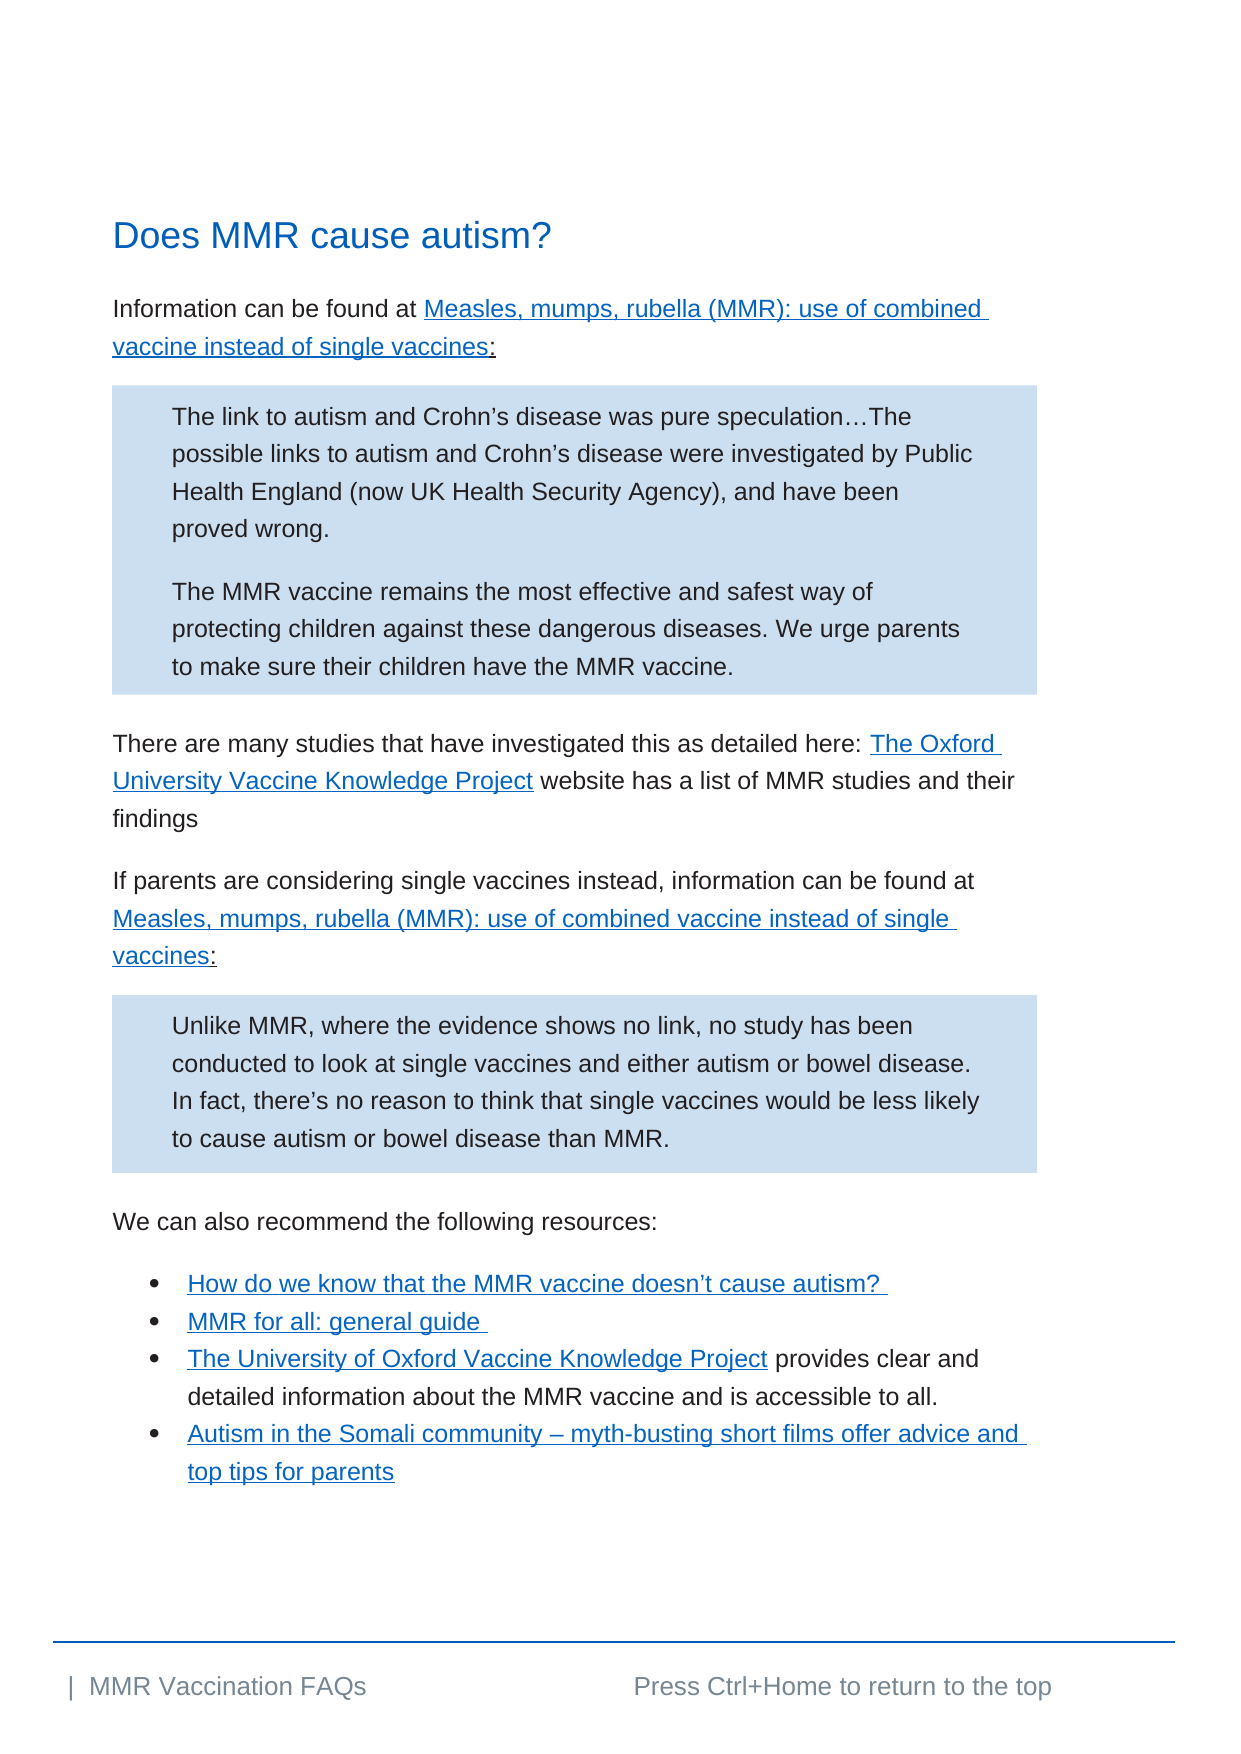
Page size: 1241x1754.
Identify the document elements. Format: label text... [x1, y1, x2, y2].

text There are many studies that have investigated this as detailed here: The Oxford University Vaccine Knowledge Project website has a list of MMR studies and their findings [112, 720, 1039, 832]
text We can also recommend the following resources: [112, 1198, 998, 1236]
subtitle Does MMR cause autism? [112, 213, 1039, 256]
text Information can be found at Measles, mumps, rubella (MMR): use of combined vaccine instead of single vaccines: [112, 285, 1039, 360]
list Autism in the Somali community – myth-busting short films offer advice and top tips for parents [150, 1411, 1039, 1486]
list How do we know that the MMR vaccine doesn’t cause autism? [150, 1261, 1042, 1298]
text If parents are considering single vaccines instead, information can be found at Measles, mumps, rubella (MMR): use of combined vaccine instead of single vaccines: [112, 857, 1042, 970]
list The University of Oxford Vaccine Knowledge Project provides clear and detailed information about the MMR vaccine and is accessible to all. [150, 1336, 1039, 1411]
list MMR for all: general guide [150, 1298, 1039, 1336]
